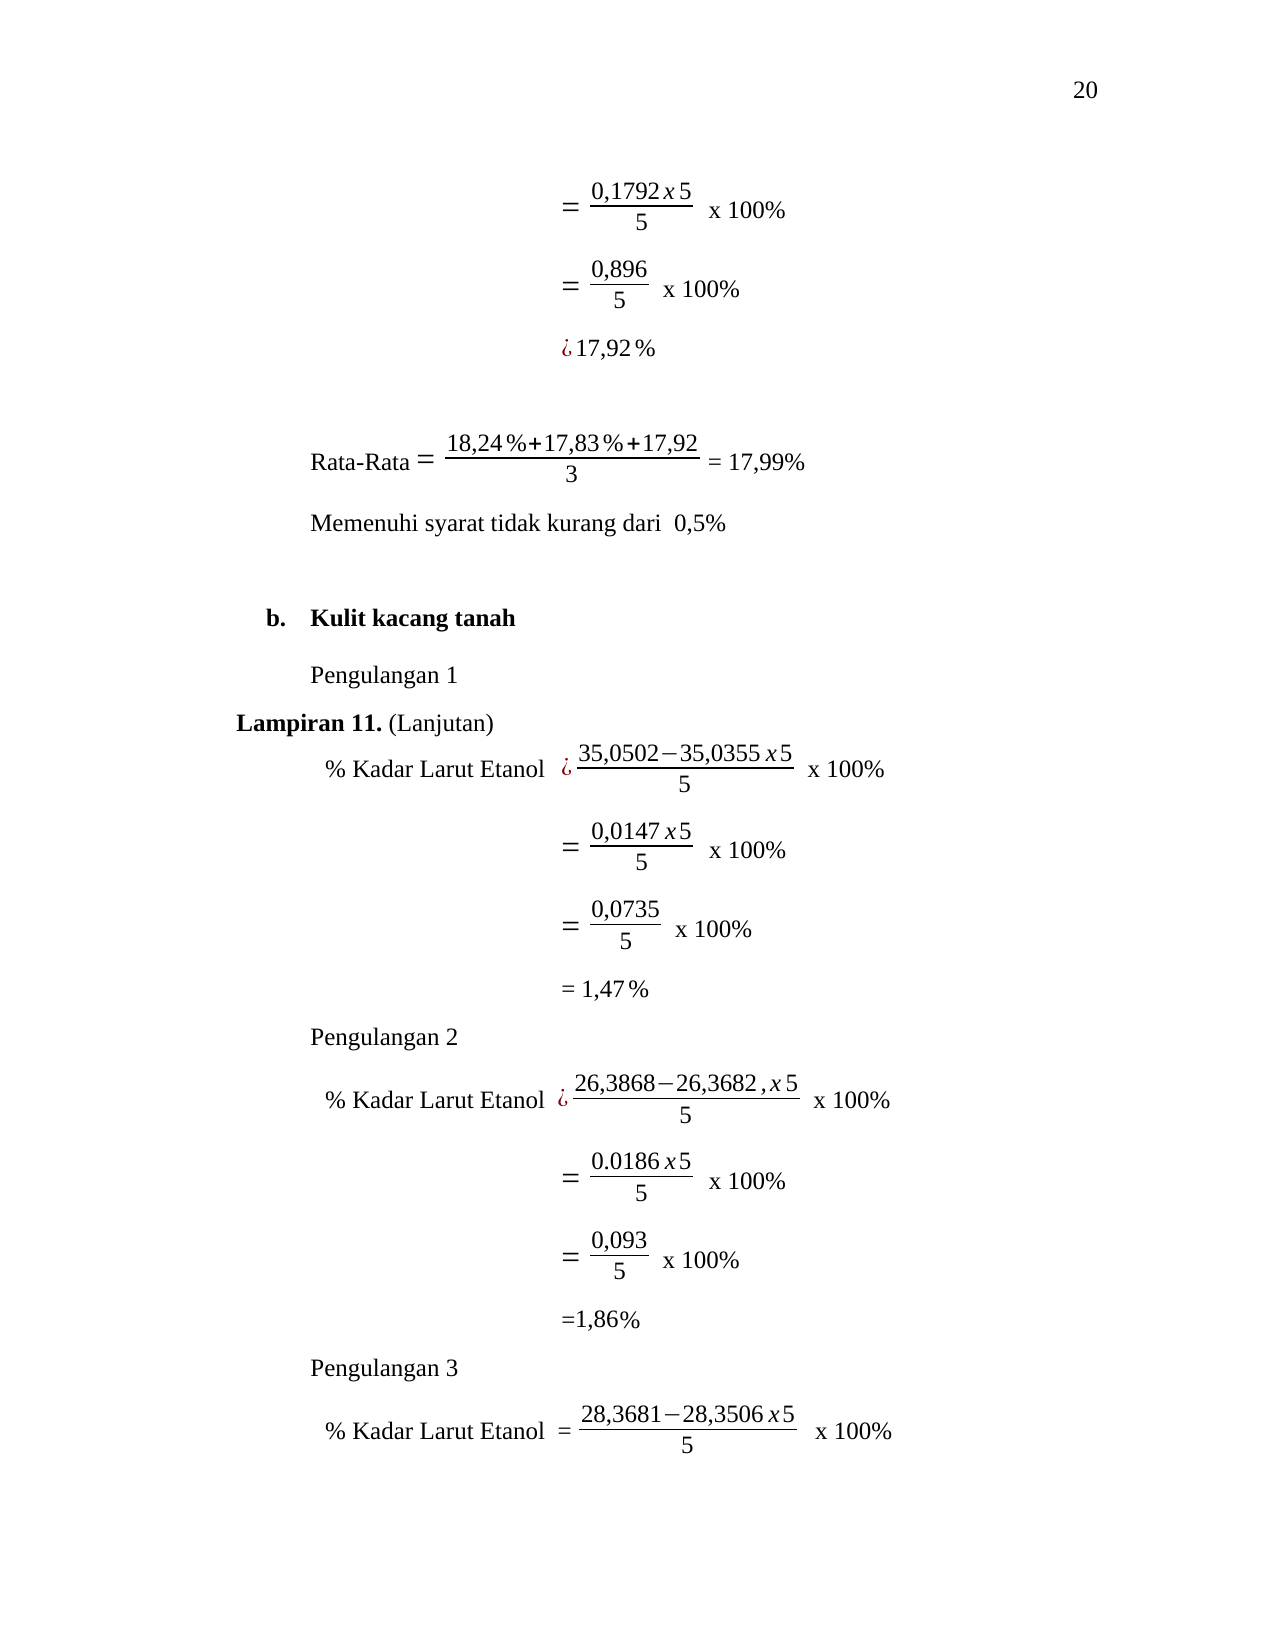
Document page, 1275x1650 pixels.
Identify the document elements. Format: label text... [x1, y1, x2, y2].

text = x 100% [442, 256, 1098, 315]
text = x 100% [458, 896, 1098, 955]
text Pengulangan 3 [310, 1353, 1098, 1382]
text = x 100% [458, 817, 1098, 876]
text Pengulangan 2 [310, 1022, 1098, 1051]
text = x 100% [561, 1227, 1098, 1286]
text =% [561, 1305, 1098, 1334]
text = x 100% [561, 1148, 1098, 1207]
text % Kadar Larut Etanol x 100% [325, 1070, 1098, 1129]
list Kulit kacang tanah [266, 603, 1098, 632]
text Pengulangan 1 [310, 661, 1098, 689]
text Lampiran 11. (Lanjutan) [236, 708, 1098, 737]
text = x 100% [442, 177, 1098, 236]
text % Kadar Larut Etanol = x 100% [325, 1401, 1098, 1459]
text Rata-Rata = = 17,99% [236, 429, 1098, 488]
text Memenuhi syarat tidak kurang dari 0,5% [236, 508, 1098, 536]
text % Kadar Larut Etanol x 100% [325, 739, 1098, 798]
text = [517, 974, 1098, 1003]
